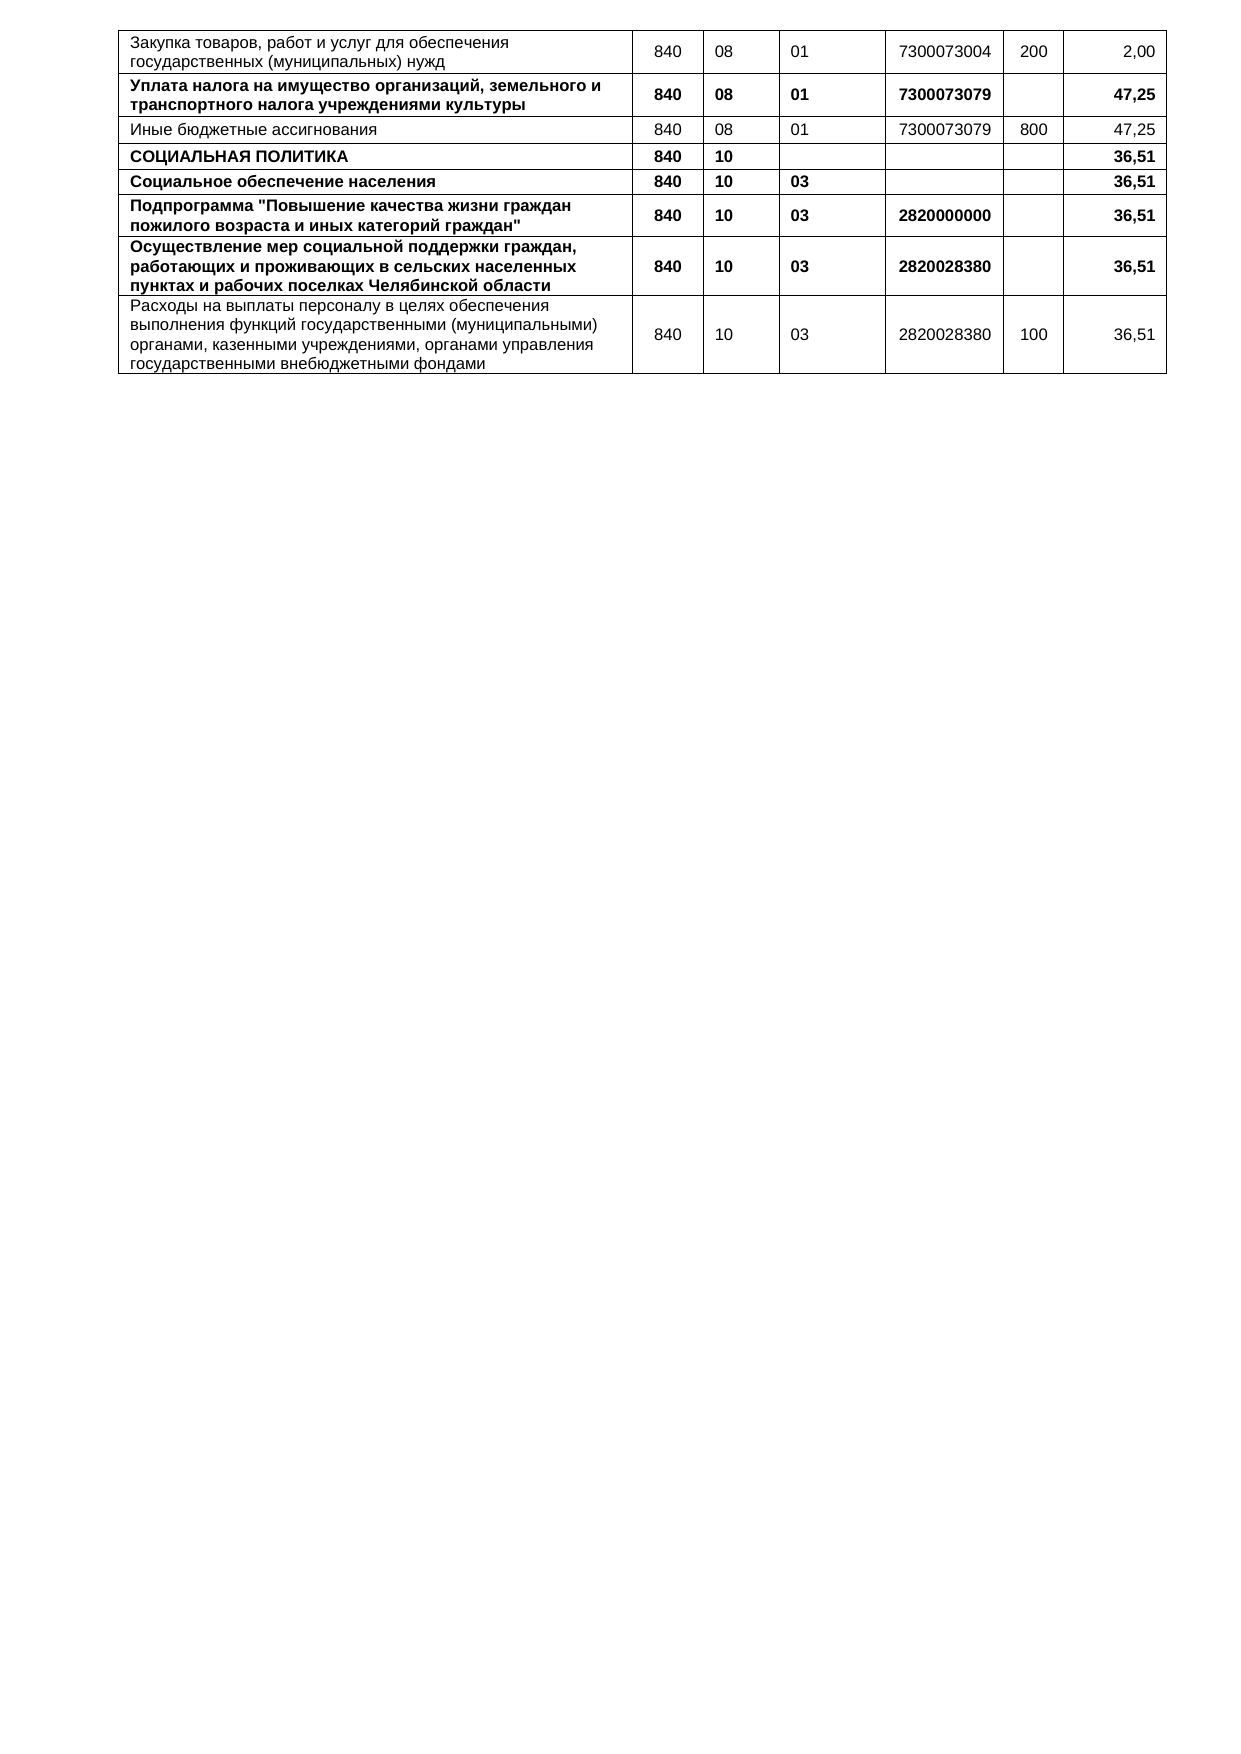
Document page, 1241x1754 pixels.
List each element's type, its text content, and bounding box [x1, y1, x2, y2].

table_cell 03 [780, 170, 885, 194]
table_cell 840 [633, 117, 703, 142]
table_cell Осуществление мер социальной поддержки граждан, работающих и проживающих в сельских населенных пунктах и рабочих поселках Челябинской области [119, 237, 632, 295]
table_cell 800 [1004, 117, 1063, 142]
table_cell 200 [1004, 31, 1063, 72]
table_cell [1004, 74, 1063, 116]
table_cell 36,51 [1064, 144, 1166, 169]
table_cell 840 [633, 296, 703, 373]
table_cell 100 [1004, 296, 1063, 373]
table_cell 47,25 [1064, 74, 1166, 116]
table_cell [1004, 170, 1063, 194]
table_cell Социальное обеспечение населения [119, 170, 632, 194]
table_cell 36,51 [1064, 195, 1166, 236]
table_cell [1004, 237, 1063, 295]
table_cell 03 [780, 195, 885, 236]
table_cell 08 [704, 31, 779, 72]
table_cell 47,25 [1064, 117, 1166, 142]
table_cell 01 [780, 117, 885, 142]
table_cell Иные бюджетные ассигнования [119, 117, 632, 142]
table_cell 10 [704, 237, 779, 295]
table_cell 08 [704, 117, 779, 142]
table_cell 2820000000 [886, 195, 1003, 236]
table_cell СОЦИАЛЬНАЯ ПОЛИТИКА [119, 144, 632, 169]
table_cell 36,51 [1064, 237, 1166, 295]
table_cell 7300073079 [886, 117, 1003, 142]
table_cell 840 [633, 74, 703, 116]
table_cell 10 [704, 144, 779, 169]
table_cell [1004, 195, 1063, 236]
table_cell 03 [780, 237, 885, 295]
table_cell [886, 144, 1003, 169]
table_cell 08 [704, 74, 779, 116]
table_cell 840 [633, 31, 703, 72]
table_cell [886, 170, 1003, 194]
table_cell 7300073079 [886, 74, 1003, 116]
table_cell 840 [633, 170, 703, 194]
table_cell 01 [780, 74, 885, 116]
table_cell 10 [704, 170, 779, 194]
table_cell [780, 144, 885, 169]
table_cell Подпрограмма "Повышение качества жизни граждан пожилого возраста и иных категорий граждан" [119, 195, 632, 236]
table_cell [119, 31, 632, 72]
table_cell 36,51 [1064, 170, 1166, 194]
table_cell 840 [633, 195, 703, 236]
table_cell [1004, 144, 1063, 169]
table_cell 10 [704, 195, 779, 236]
table_cell Уплата налога на имущество организаций, земельного и транспортного налога учреждениями культуры [119, 74, 632, 116]
table_cell 7300073004 [886, 31, 1003, 72]
table_cell 840 [633, 237, 703, 295]
table_cell 36,51 [1064, 296, 1166, 373]
table_cell 2820028380 [886, 296, 1003, 373]
table_cell 10 [704, 296, 779, 373]
table_cell 840 [633, 144, 703, 169]
table_cell 01 [780, 31, 885, 72]
table_cell 2,00 [1064, 31, 1166, 72]
table_cell 03 [780, 296, 885, 373]
table_cell 2820028380 [886, 237, 1003, 295]
